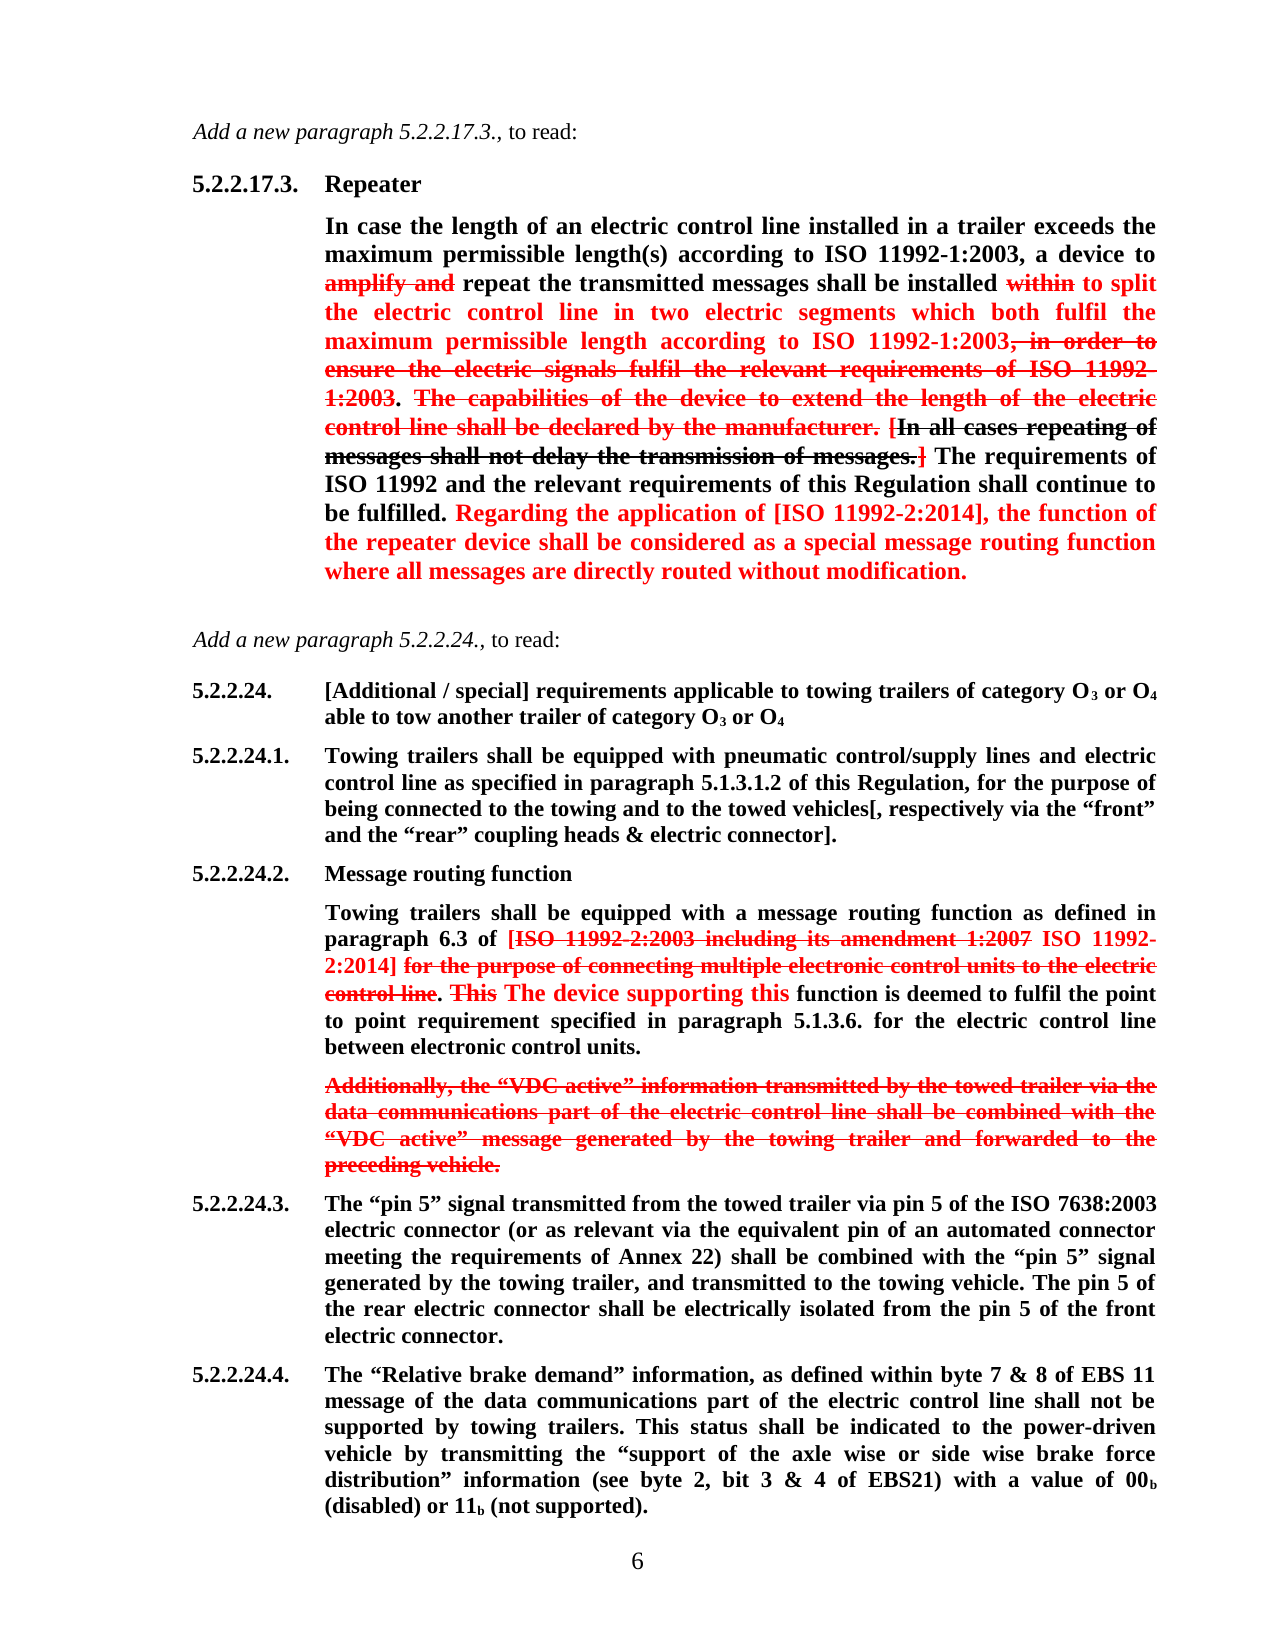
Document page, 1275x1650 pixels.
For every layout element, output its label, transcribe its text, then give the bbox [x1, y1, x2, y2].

text Additionally, the “VDC active” information transmitted by the towed trailer via the data communications part of the electric control line shall be combined with the “VDC active” message generated by the towing trailer and forwarded to the preceding vehicle. [324, 1072, 1157, 1139]
text 5.2.2.17.3. Repeater [192, 169, 1157, 198]
text Towing trailers shall be equipped with a message routing function as defined in paragraph 6.3 of [ISO 11992-2:2003 including its amendment 1:2007 ISO 11992-2:2014] for the purpose of connecting multiple electronic control units to the electric control line. This The device supporting this function is deemed to fulfil the point to point requirement specified in paragraph 5.1.3.6. for the electric control line between electronic control units. [324, 899, 1157, 1059]
text 5.2.2.24.1. Towing trailers shall be equipped with pneumatic control/supply lines and electric control line as specified in paragraph 5.1.3.1.2 of this Regulation, for the purpose of being connected to the towing and to the towed vehicles[, respectively via the “front” and the “rear” coupling heads & electric connector]. [192, 742, 1157, 848]
text Add a new paragraph 5.2.2.17.3., to read: [193, 118, 1157, 144]
text 5.2.2.24. [Additional / special] requirements applicable to towing trailers of category O3 or O4 able to tow another trailer of category O3 or O4 [192, 677, 1157, 730]
text 5.2.2.24.4. The “Relative brake demand” information, as defined within byte 7 & 8 of EBS 11 message of the data communications part of the electric control line shall not be supported by towing trailers. This status shall be indicated to the power-driven vehicle by transmitting the “support of the axle wise or side wise brake force distribution” information (see byte 2, bit 3 & 4 of EBS21) with a value of 00b (disabled) or 11b (not supported). [192, 1361, 1157, 1519]
text 5.2.2.24.3. The “pin 5” signal transmitted from the towed trailer via pin 5 of the ISO 7638:2003 electric connector (or as relevant via the equivalent pin of an automated connector meeting the requirements of Annex 22) shall be combined with the “pin 5” signal generated by the towing trailer, and transmitted to the towing vehicle. The pin 5 of the rear electric connector shall be electrically isolated from the pin 5 of the front electric connector. [192, 1190, 1157, 1348]
text 5.2.2.24.2. Message routing function [192, 860, 1157, 887]
text Additionally, the “VDC active” information transmitted by the towed trailer via the data communications part of the electric control line shall be combined with the “VDC active” message generated by the towing trailer and forwarded to the preceding vehicle. [324, 1140, 1157, 1177]
text Add a new paragraph 5.2.2.24., to read: [193, 626, 1157, 652]
text In case the length of an electric control line installed in a trailer exceeds the maximum permissible length(s) according to ISO 11992-1:2003, a device to amplify and repeat the transmitted messages shall be installed within to split the electric control line in two electric segments which both fulfil the maximum permissible length according to ISO 11992-1:2003, in order to ensure the electric signals fulfil the relevant requirements of ISO 11992-1:2003. The capabilities of the device to extend the length of the electric control line shall be declared by the manufacturer. [In all cases repeating of messages shall not delay the transmission of messages.] The requirements of ISO 11992 and the relevant requirements of this Regulation shall continue to be fulfilled. Regarding the application of [ISO 11992-2:2014], the function of the repeater device shall be considered as a special message routing function where all messages are directly routed without modification. [324, 371, 1157, 584]
text In case the length of an electric control line installed in a trailer exceeds the maximum permissible length(s) according to ISO 11992-1:2003, a device to amplify and repeat the transmitted messages shall be installed within to split the electric control line in two electric segments which both fulfil the maximum permissible length according to ISO 11992-1:2003, in order to ensure the electric signals fulfil the relevant requirements of ISO 11992-1:2003. The capabilities of the device to extend the length of the electric control line shall be declared by the manufacturer. [In all cases repeating of messages shall not delay the transmission of messages.] The requirements of ISO 11992 and the relevant requirements of this Regulation shall continue to be fulfilled. Regarding the application of [ISO 11992-2:2014], the function of the repeater device shall be considered as a special message routing function where all messages are directly routed without modification. [324, 211, 1157, 370]
